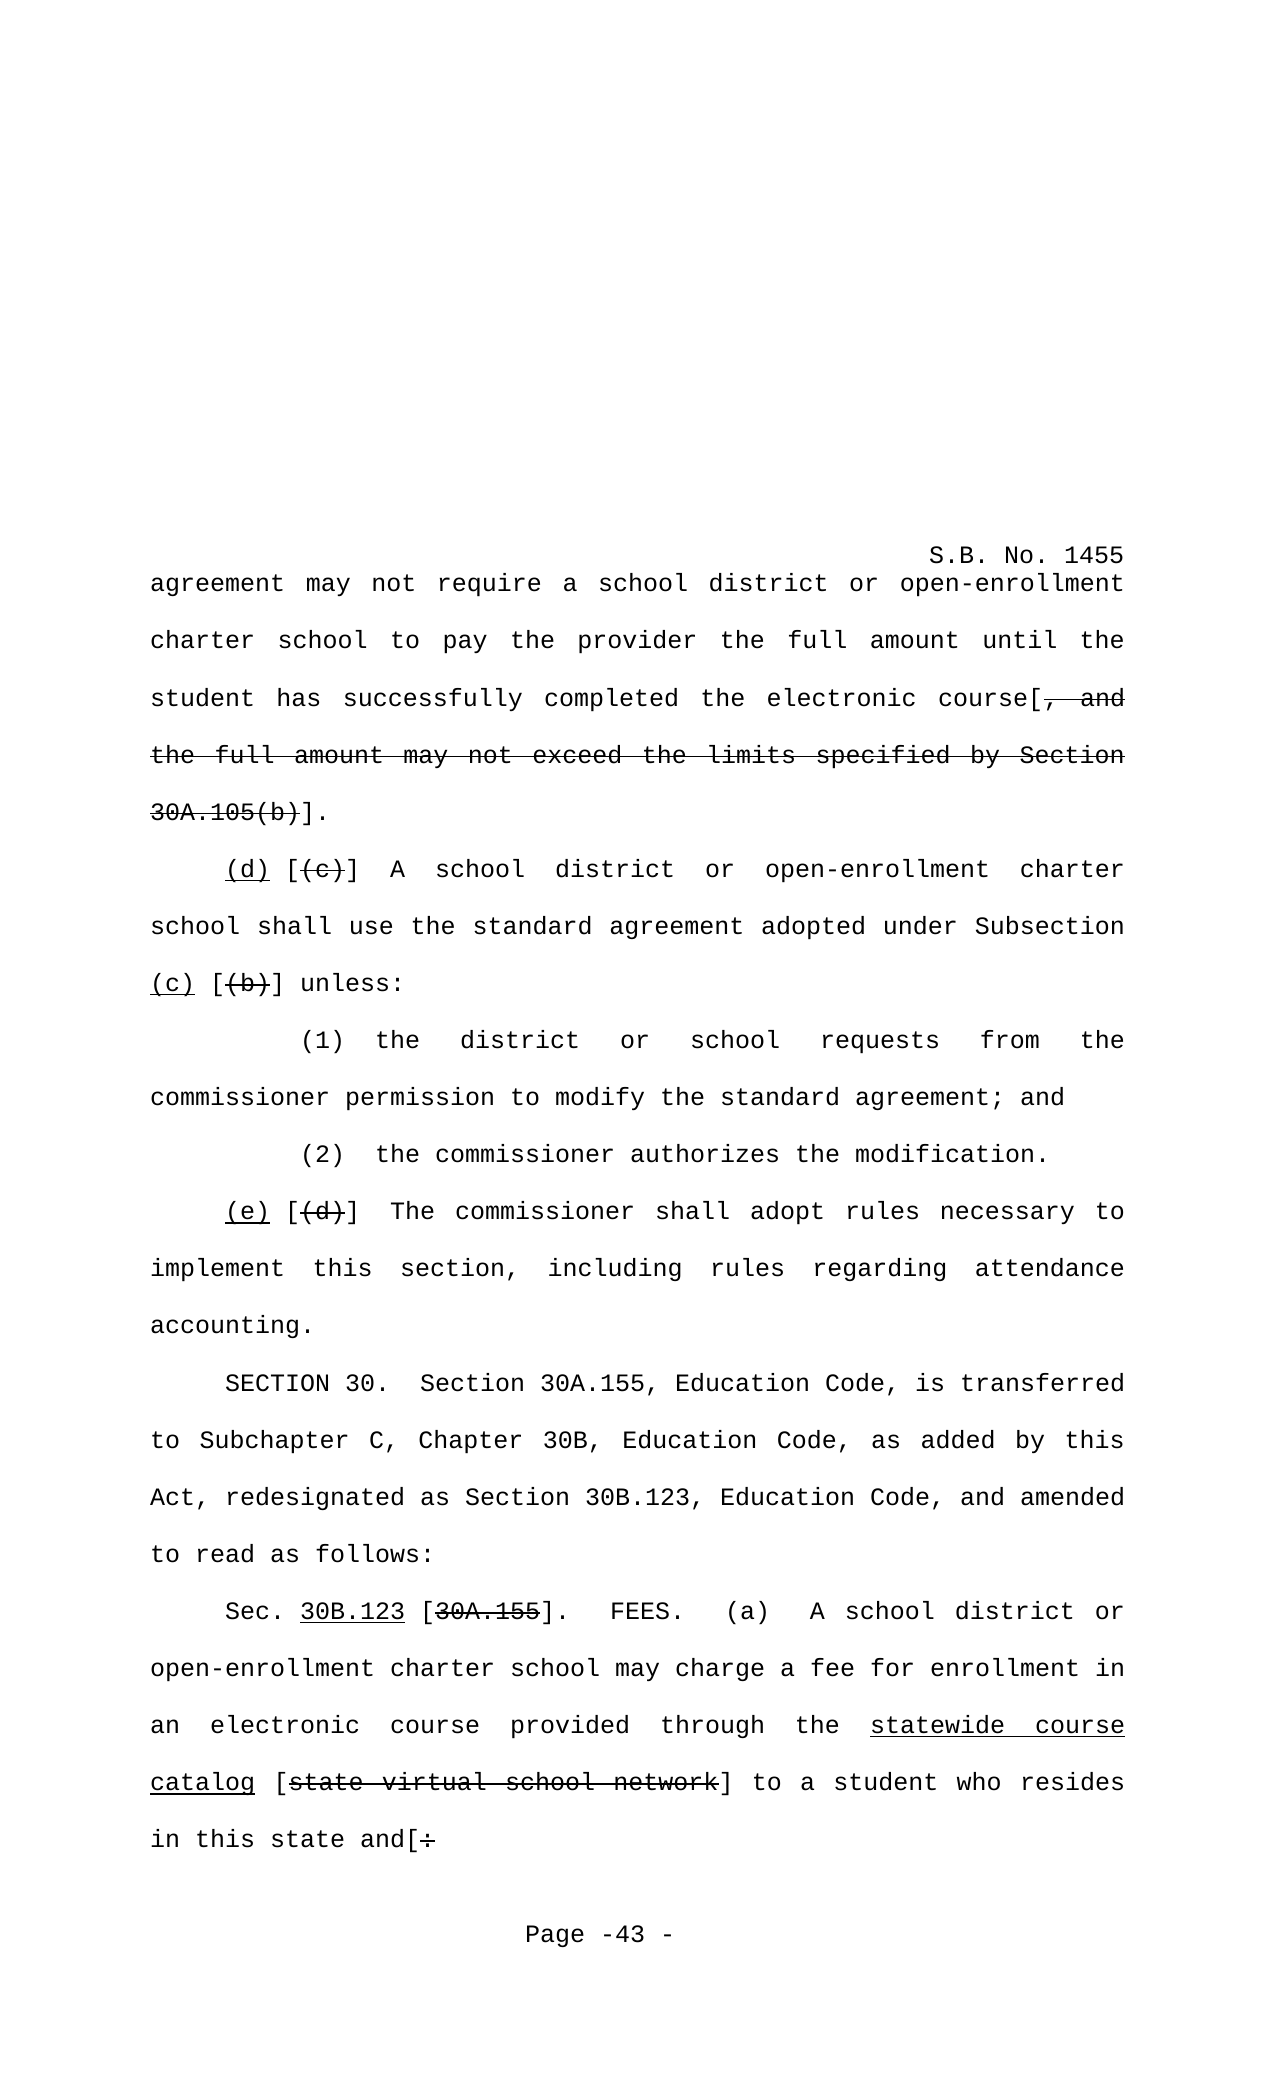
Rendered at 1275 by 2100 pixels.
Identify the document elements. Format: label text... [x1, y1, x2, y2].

text SECTION 30. Section 30A.155, Education Code, is transferred to Subchapter C, Chapter 30B, Education Code, as added by this Act, redesignated as Section 30B.123, Education Code, and amended to read as follows: [150, 1370, 1125, 1570]
text (e) [(d)] The commissioner shall adopt rules necessary to implement this section, including rules regarding attendance accounting. [150, 1199, 1125, 1341]
text (2) the commissioner authorizes the modification. [150, 1142, 1125, 1170]
text Sec. 30B.123 [30A.155]. FEES. (a) A school district or open-enrollment charter school may charge a fee for enrollment in an electronic course provided through the statewide course catalog [state virtual school network] to a student who resides in this state and[: [150, 1598, 1125, 1855]
text (1) the district or school requests from the commissioner permission to modify the standard agreement; and [150, 1027, 1125, 1113]
text (d) [(c)] A school district or open-enrollment charter school shall use the standard agreement adopted under Subsection (c) [(b)] unless: [150, 856, 1125, 999]
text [150, 571, 1125, 756]
